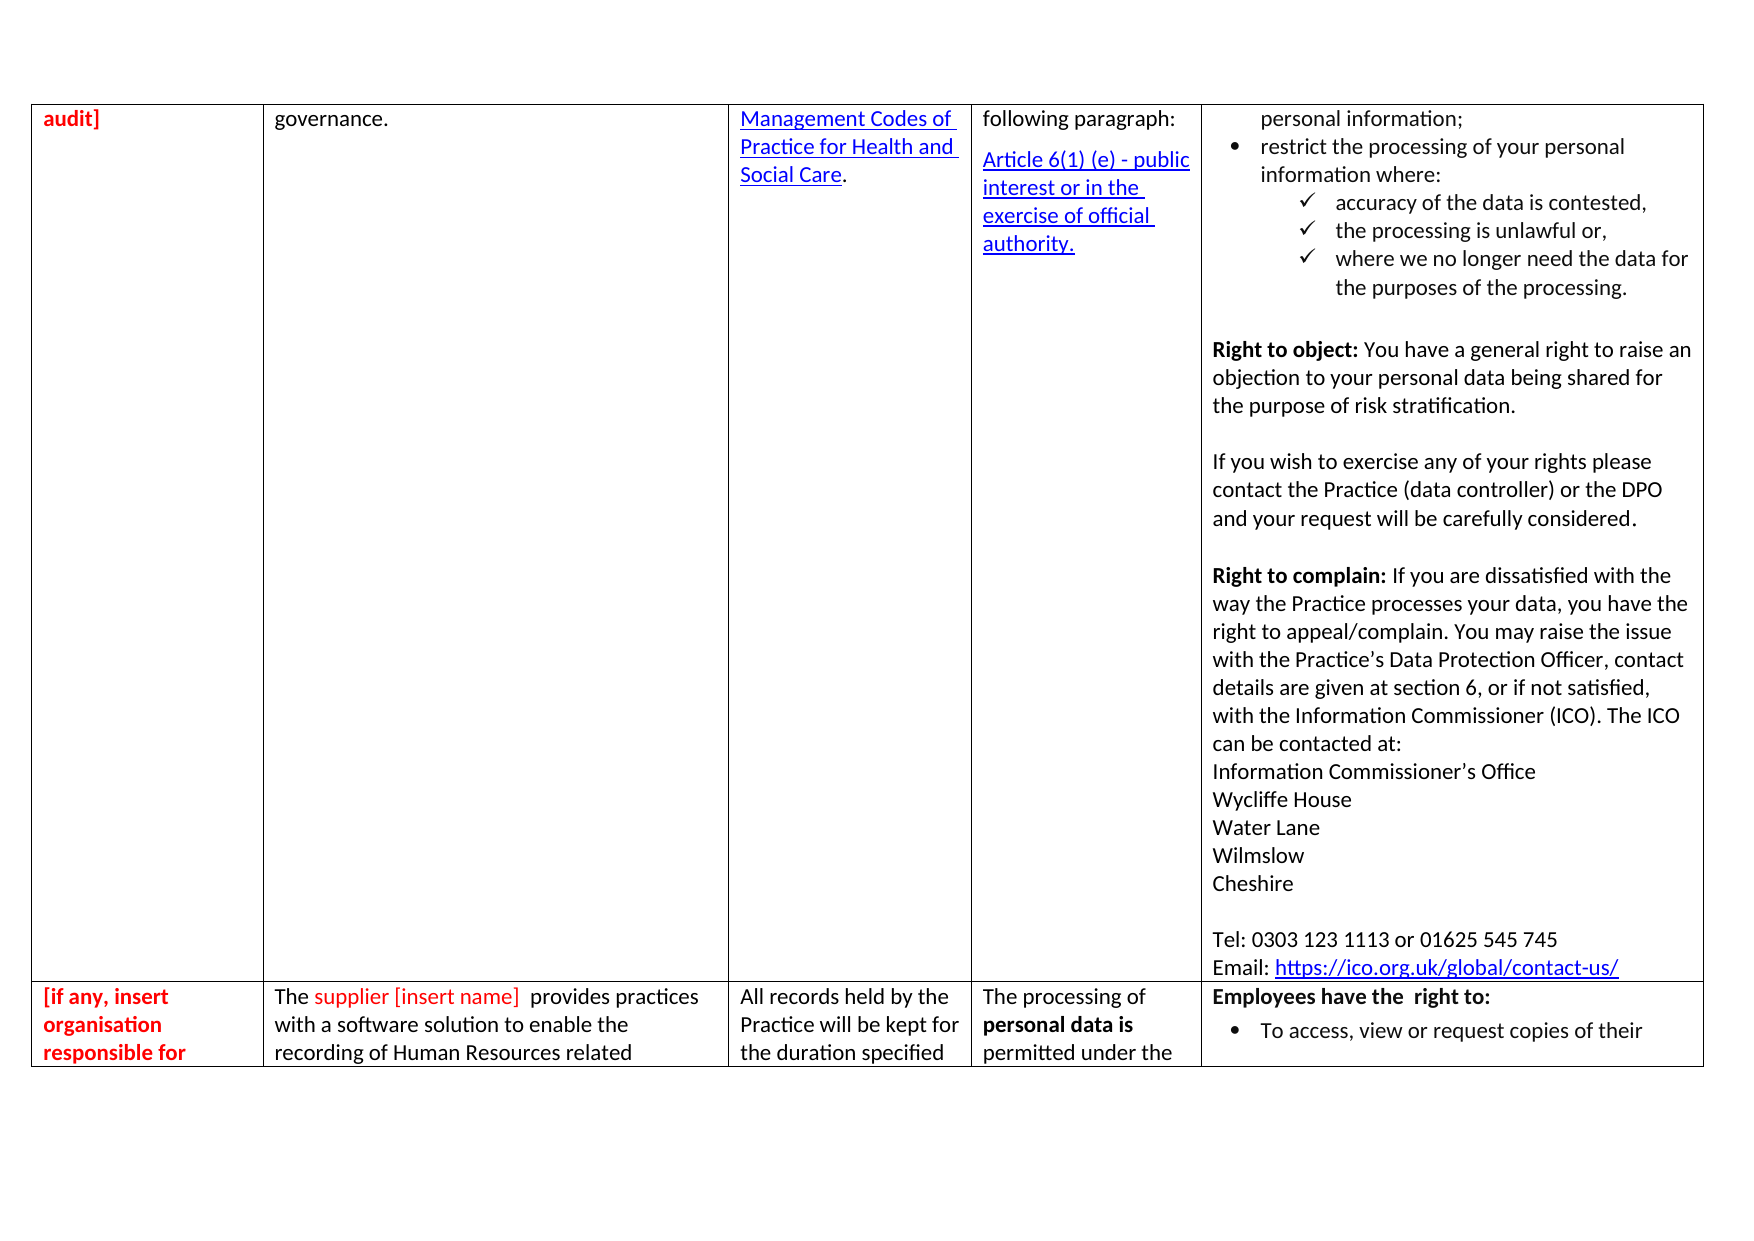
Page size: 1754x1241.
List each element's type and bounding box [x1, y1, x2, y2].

table_cell [729, 105, 971, 981]
table_cell [1202, 982, 1703, 1066]
table_cell [729, 982, 971, 1066]
table_cell [32, 982, 263, 1066]
table_cell [32, 105, 263, 981]
table_cell [264, 105, 728, 981]
table_cell [972, 105, 1201, 981]
table_cell [264, 982, 728, 1066]
table_cell [1202, 105, 1703, 981]
table_cell [972, 982, 1201, 1066]
